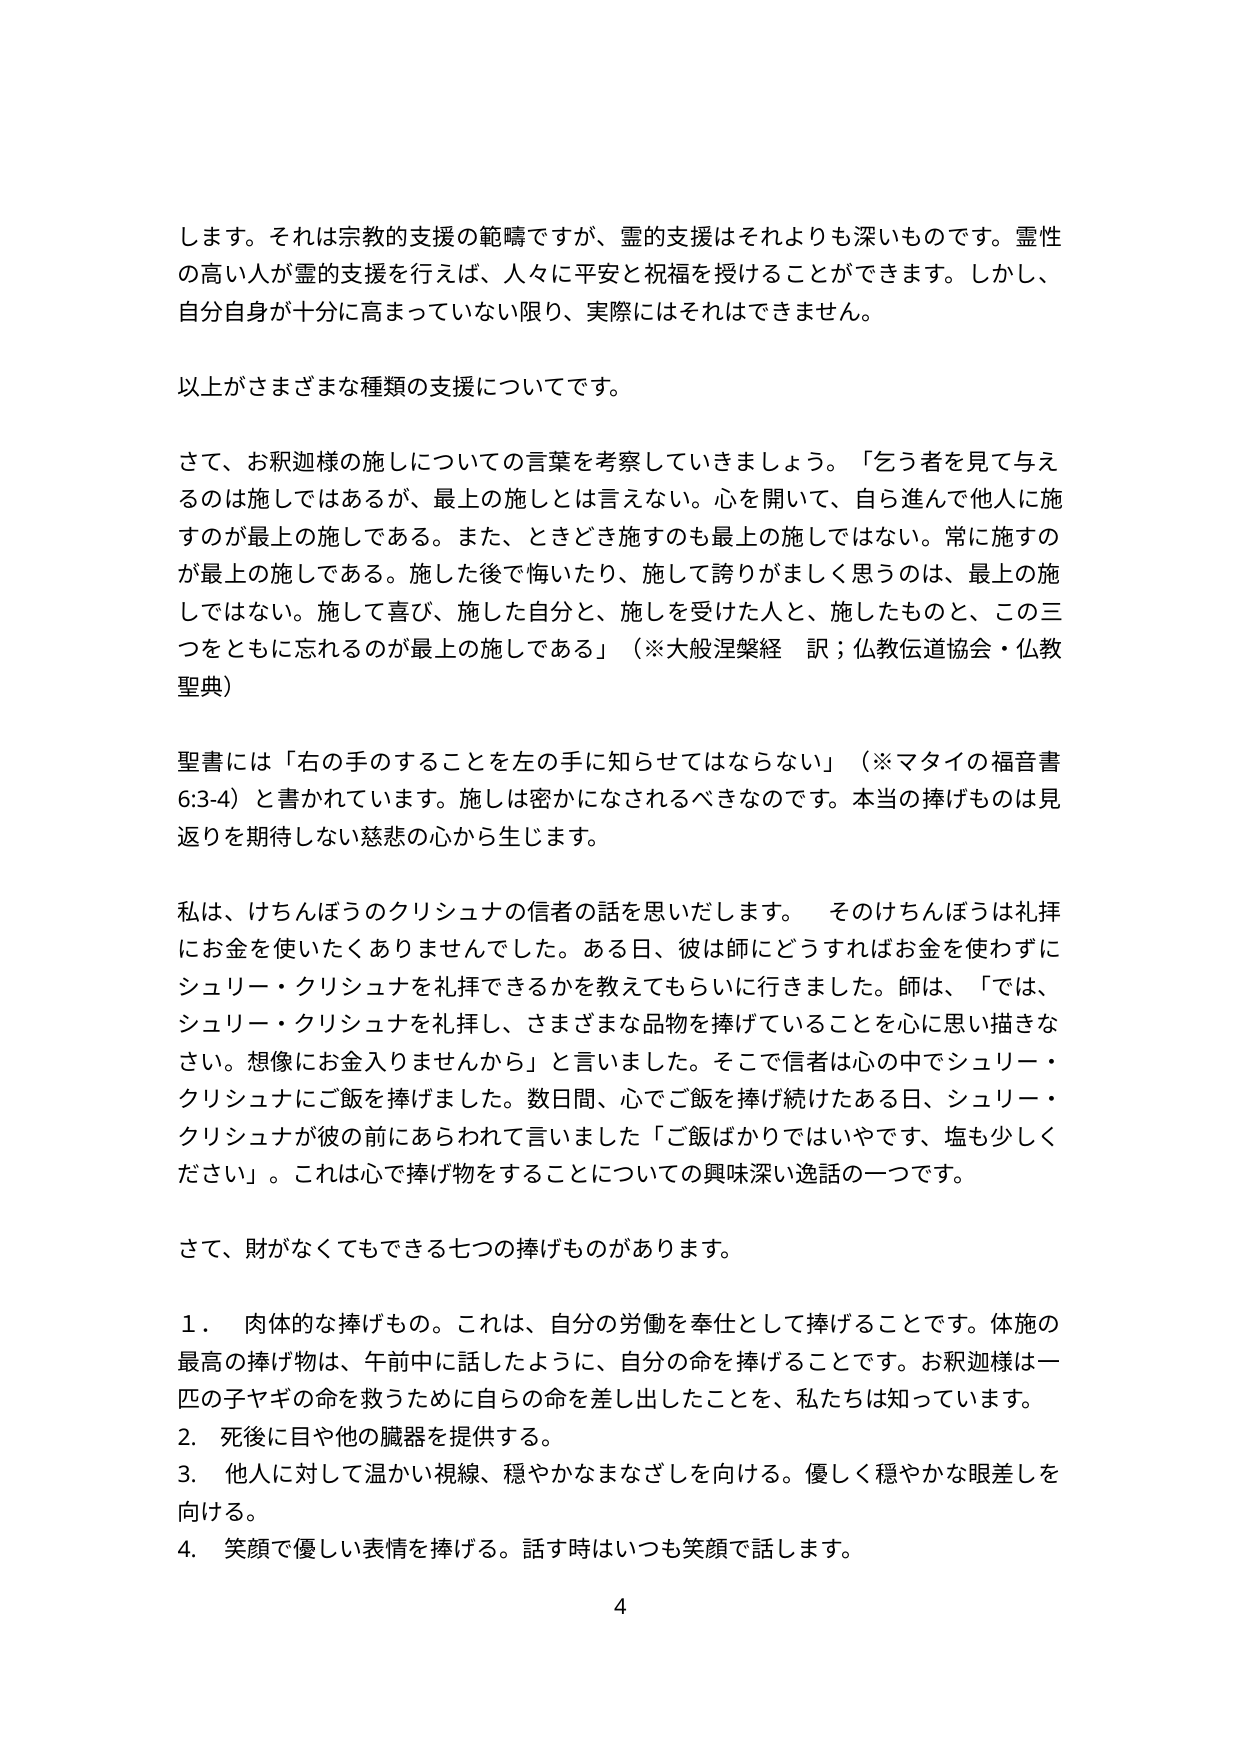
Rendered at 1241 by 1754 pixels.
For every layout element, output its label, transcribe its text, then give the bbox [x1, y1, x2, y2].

text 4. 笑顔で優しい表情を捧げる。話す時はいつも笑顔で話します。 [177, 1529, 1063, 1567]
text 以上がさまざまな種類の支援についてです。 [177, 367, 1063, 404]
text １． 肉体的な捧げもの。これは、自分の労働を奉仕として捧げることです。体施の最高の捧げ物は、午前中に話したように、自分の命を捧げることです。お釈迦様は一匹の子ヤギの命を救うために自らの命を差し出したことを、私たちは知っています。 [177, 1304, 1063, 1417]
text 2. 死後に目や他の臓器を提供する。 [177, 1417, 1063, 1454]
text さて、財がなくてもできる七つの捧げものがあります。 [177, 1229, 1063, 1267]
text 3. 他人に対して温かい視線、穏やかなまなざしを向ける。優しく穏やかな眼差しを向ける。 [177, 1454, 1063, 1529]
text さて、お釈迦様の施しについての言葉を考察していきましょう。「乞う者を見て与えるのは施しではあるが、最上の施しとは言えない。心を開いて、自ら進んで他人に施すのが最上の施しである。また、ときどき施すのも最上の施しではない。常に施すのが最上の施しである。施した後で悔いたり、施して誇りがましく思うのは、最上の施しではない。施して喜び、施した自分と、施しを受けた人と、施したものと、この三つをともに忘れるのが最上の施しである」（※大般涅槃経 訳；仏教伝道協会・仏教聖典） [177, 442, 1063, 704]
text 私は、けちんぼうのクリシュナの信者の話を思いだします。 そのけちんぼうは礼拝にお金を使いたくありませんでした。ある日、彼は師にどうすればお金を使わずにシュリー・クリシュナを礼拝できるかを教えてもらいに行きました。師は、「では、シュリー・クリシュナを礼拝し、さまざまな品物を捧げていることを心に思い描きなさい。想像にお金入りませんから」と言いました。そこで信者は心の中でシュリー・クリシュナにご飯を捧げました。数日間、心でご飯を捧げ続けたある日、シュリー・クリシュナが彼の前にあらわれて言いました「ご飯ばかりではいやです、塩も少しください」。これは心で捧げ物をすることについての興味深い逸話の一つです。 [177, 892, 1063, 1192]
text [177, 217, 1063, 329]
text 聖書には「右の手のすることを左の手に知らせてはならない」（※マタイの福音書6:3-4）と書かれています。施しは密かになされるべきなのです。本当の捧げものは見返りを期待しない慈悲の心から生じます。 [177, 742, 1063, 854]
